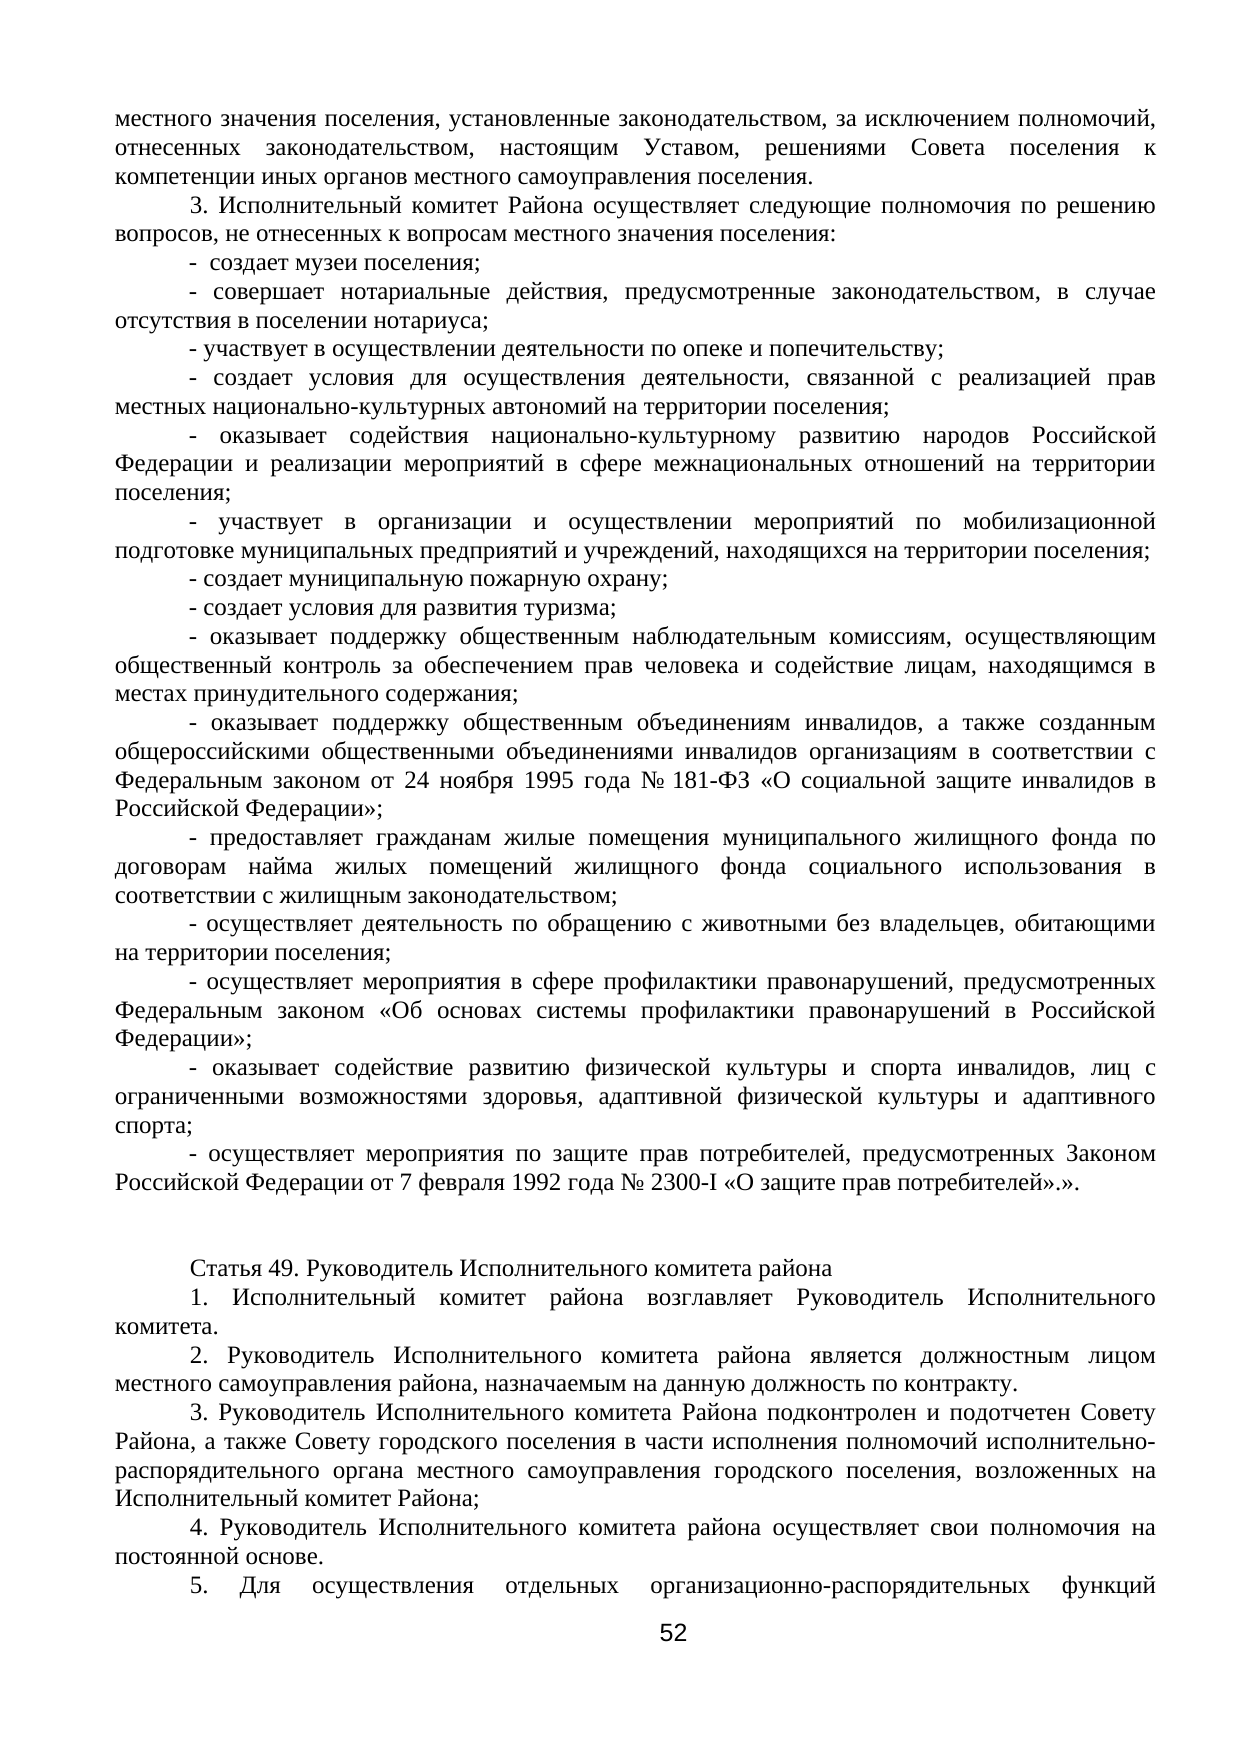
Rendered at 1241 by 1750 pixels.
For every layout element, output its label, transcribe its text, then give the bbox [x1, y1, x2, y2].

text - оказывает поддержку общественным объединениям инвалидов, а также созданным общероссийскими общественными объединениями инвалидов организациям в соответствии с Федеральным законом от 24 ноября 1995 года № 181-ФЗ «О социальной защите инвалидов в Российской Федерации»; [114, 707, 1157, 822]
text - участвует в осуществлении деятельности по опеке и попечительству; [114, 333, 1157, 362]
text - участвует в организации и осуществлении мероприятий по мобилизационной подготовке муниципальных предприятий и учреждений, находящихся на территории поселения; [114, 506, 1157, 563]
text - создает условия для осуществления деятельности, связанной с реализацией прав местных национально-культурных автономий на территории поселения; [114, 362, 1157, 420]
text - создает условия для развития туризма; [114, 592, 1157, 621]
text - оказывает поддержку общественным наблюдательным комиссиям, осуществляющим общественный контроль за обеспечением прав человека и содействие лицам, находящимся в местах принудительного содержания; [114, 621, 1157, 707]
text 3. Руководитель Исполнительного комитета Района подконтролен и подотчетен Совету Района, а также Совету городского поселения в части исполнения полномочий исполнительно-распорядительного органа местного самоуправления городского поселения, возложенных на Исполнительный комитет Района; [114, 1397, 1157, 1512]
text 3. Исполнительный комитет Района осуществляет следующие полномочия по решению вопросов, не отнесенных к вопросам местного значения поселения: [114, 190, 1157, 247]
text - совершает нотариальные действия, предусмотренные законодательством, в случае отсутствия в поселении нотариуса; [114, 276, 1157, 333]
text - осуществляет деятельность по обращению с животными без владельцев, обитающими на территории поселения; [114, 908, 1157, 966]
text Статья 49. Руководитель Исполнительного комитета района [114, 1253, 1157, 1282]
text - создает муниципальную пожарную охрану; [114, 563, 1157, 592]
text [114, 1570, 1157, 1598]
text - создает музеи поселения; [114, 247, 1157, 276]
text 1. Исполнительный комитет района возглавляет Руководитель Исполнительного комитета. [114, 1282, 1157, 1340]
text - оказывает содействия национально-культурному развитию народов Российской Федерации и реализации мероприятий в сфере межнациональных отношений на территории поселения; [114, 420, 1157, 506]
text - оказывает содействие развитию физической культуры и спорта инвалидов, лиц с ограниченными возможностями здоровья, адаптивной физической культуры и адаптивного спорта; [114, 1052, 1157, 1138]
text - осуществляет мероприятия в сфере профилактики правонарушений, предусмотренных Федеральным законом «Об основах системы профилактики правонарушений в Российской Федерации»; [114, 966, 1157, 1052]
text - осуществляет мероприятия по защите прав потребителей, предусмотренных Законом Российской Федерации от 7 февраля 1992 года № 2300-I «О защите прав потребителей».». [114, 1138, 1157, 1196]
text - предоставляет гражданам жилые помещения муниципального жилищного фонда по договорам найма жилых помещений жилищного фонда социального использования в соответствии с жилищным законодательством; [114, 822, 1157, 908]
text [114, 103, 1157, 190]
text 4. Руководитель Исполнительного комитета района осуществляет свои полномочия на постоянной основе. [114, 1512, 1157, 1570]
text 2. Руководитель Исполнительного комитета района является должностным лицом местного самоуправления района, назначаемым на данную должность по контракту. [114, 1340, 1157, 1397]
